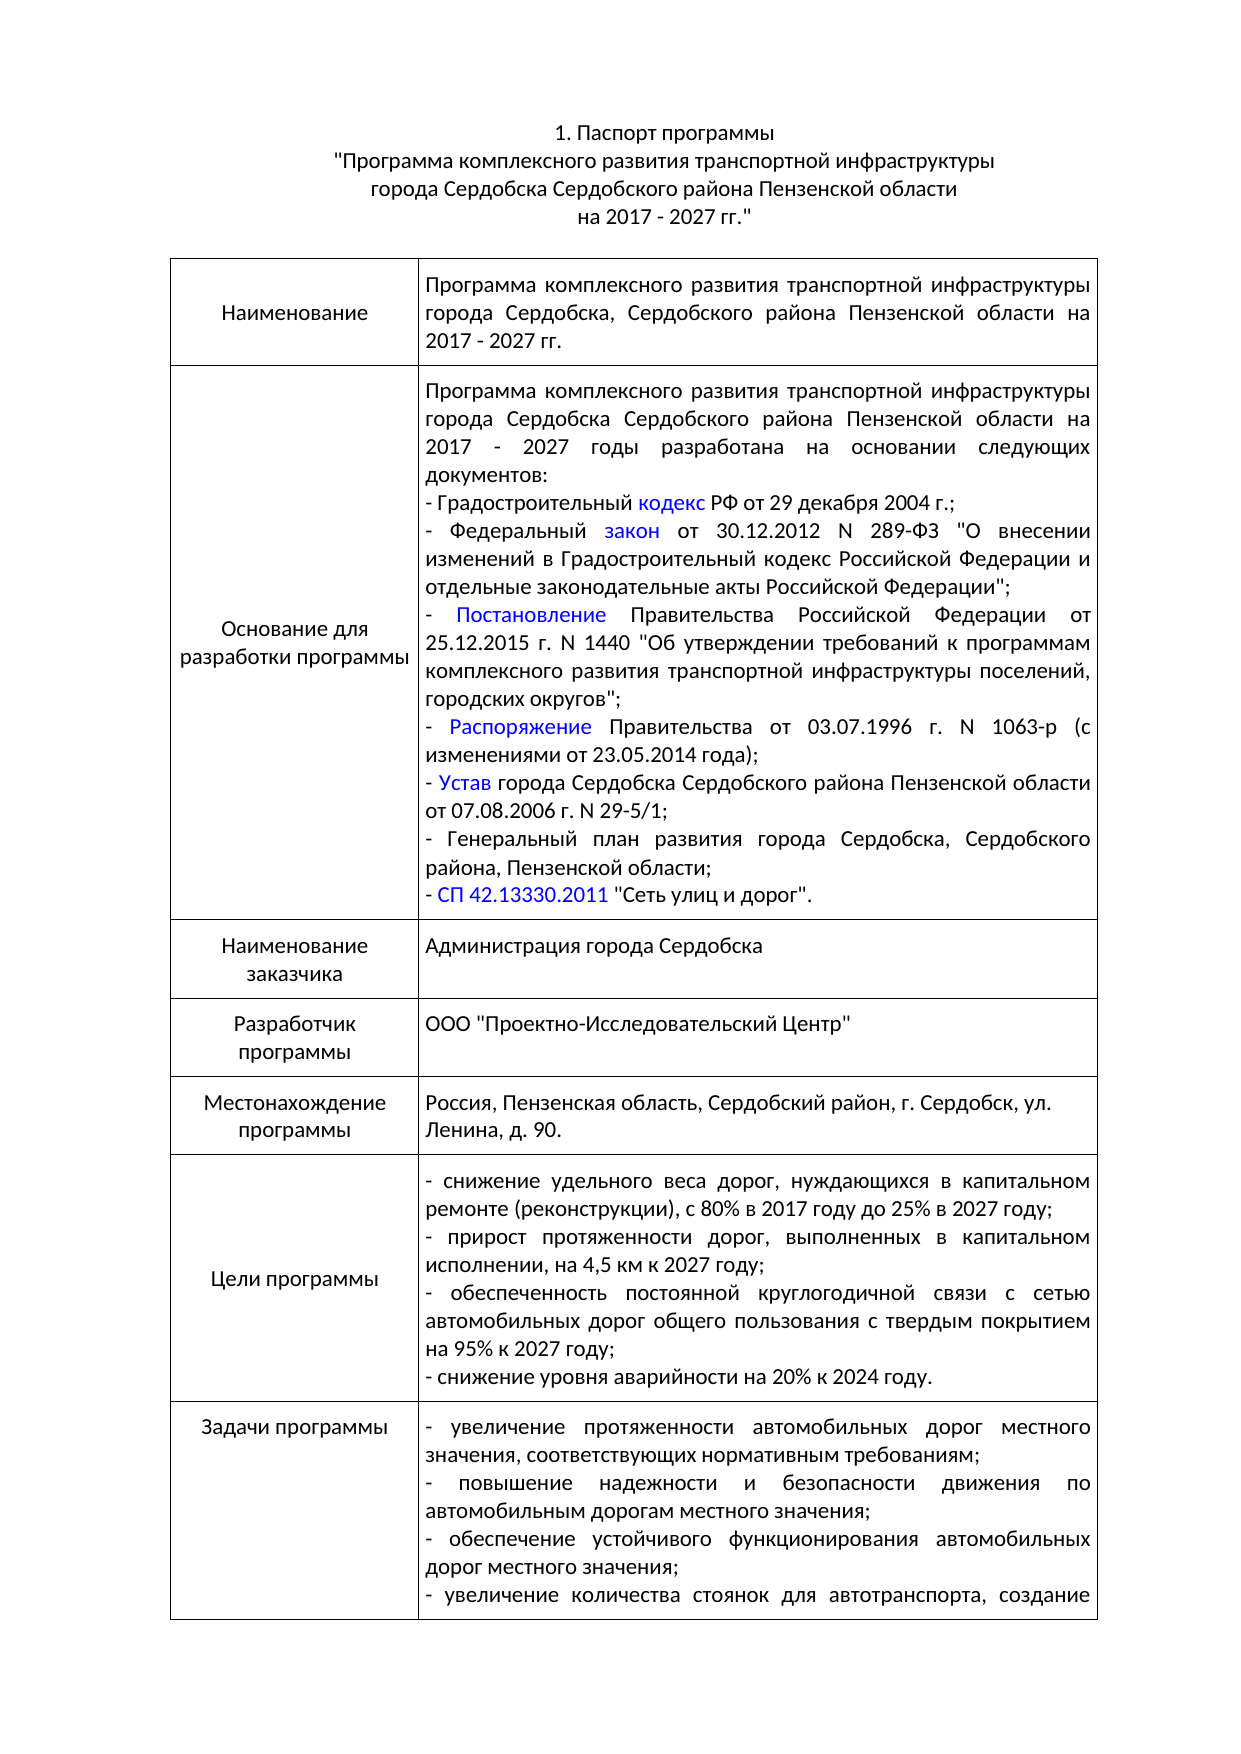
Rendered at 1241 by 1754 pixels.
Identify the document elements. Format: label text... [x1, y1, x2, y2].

table_cell Цели программы [171, 1155, 418, 1401]
text города Сердобска Сердобского района Пензенской области [177, 174, 1152, 202]
table_header Программа комплексного развития транспортной инфраструктуры города Сердобска, Сердобского района Пензенской области на 2017 - 2027 гг. [419, 259, 1097, 364]
table_cell - снижение удельного веса дорог, нуждающихся в капитальном ремонте (реконструкции), с 80% в 2017 году до 25% в 2027 году; - прирост протяженности дорог, выполненных в капитальном исполнении, на 4,5 км к 2027 году; - обеспеченность постоянной круглогодичной связи с сетью автомобильных дорог общего пользования с твердым покрытием на 95% к 2027 году; - снижение уровня аварийности на 20% к 2024 году. [419, 1155, 1097, 1401]
table_cell Администрация города Сердобска [419, 920, 1097, 998]
table_header Наименование [171, 259, 418, 364]
text на 2017 - 2027 гг." [177, 202, 1152, 230]
text "Программа комплексного развития транспортной инфраструктуры [177, 146, 1152, 174]
table_cell Местонахождение программы [171, 1077, 418, 1154]
table_cell Россия, Пензенская область, Сердобский район, г. Сердобск, ул. Ленина, д. 90. [419, 1077, 1097, 1154]
table_cell Разработчик программы [171, 999, 418, 1076]
text 1. Паспорт программы [177, 118, 1152, 146]
table_cell Наименование заказчика [171, 920, 418, 998]
table_cell Задачи программы [171, 1402, 418, 1619]
table_cell Основание для разработки программы [171, 366, 418, 919]
table_cell Программа комплексного развития транспортной инфраструктуры города Сердобска Сердобского района Пензенской области на 2017 - 2027 годы разработана на основании следующих документов: - Градостроительный кодекс РФ от 29 декабря 2004 г.; - Федеральный закон от 30.12.2012 N 289-ФЗ "О внесении изменений в Градостроительный кодекс Российской Федерации и отдельные законодательные акты Российской Федерации"; - Постановление Правительства Российской Федерации от 25.12.2015 г. N 1440 "Об утверждении требований к программам комплексного развития транспортной инфраструктуры поселений, городских округов"; - Распоряжение Правительства от 03.07.1996 г. N 1063-р (с изменениями от 23.05.2014 года); - Устав города Сердобска Сердобского района Пензенской области от 07.08.2006 г. N 29-5/1; - Генеральный план развития города Сердобска, Сердобского района, Пензенской области; - СП 42.13330.2011 "Сеть улиц и дорог". [419, 366, 1097, 919]
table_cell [419, 1402, 1097, 1619]
table_cell ООО "Проектно-Исследовательский Центр" [419, 999, 1097, 1076]
